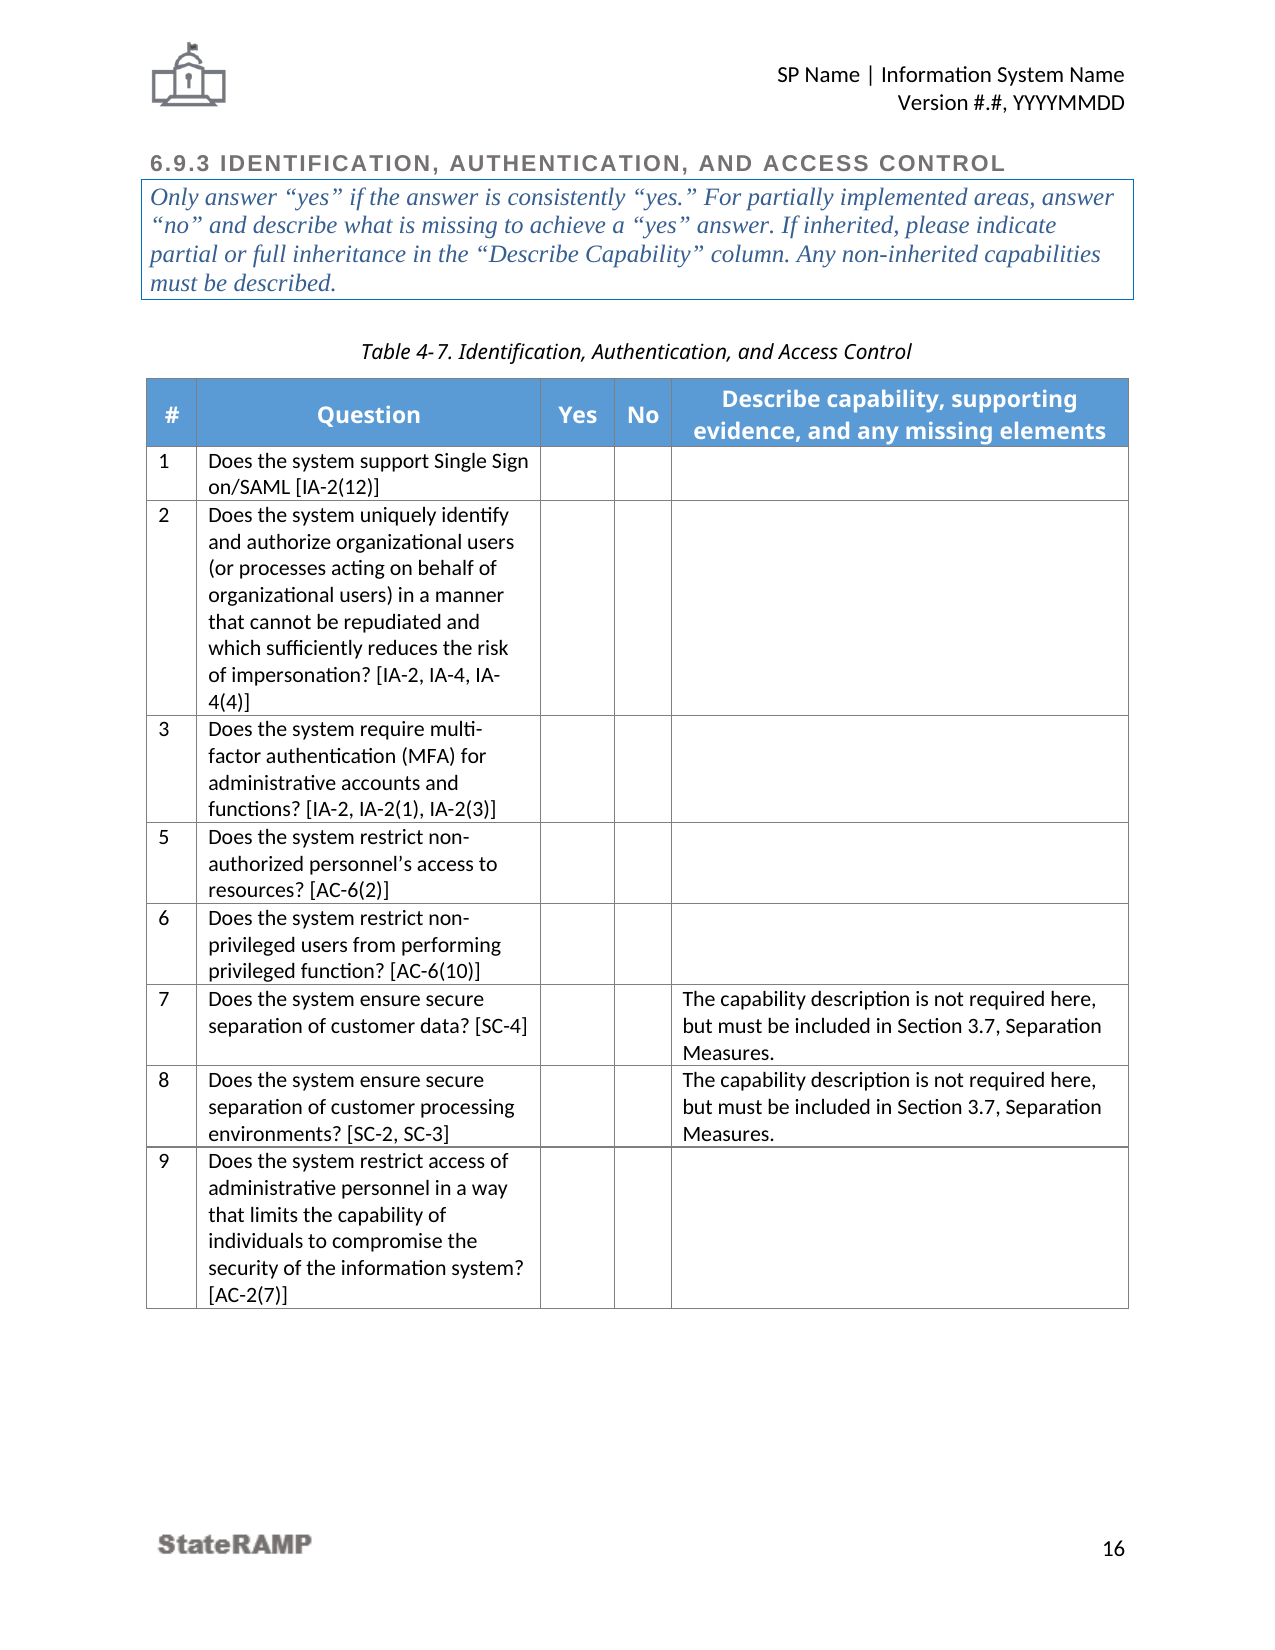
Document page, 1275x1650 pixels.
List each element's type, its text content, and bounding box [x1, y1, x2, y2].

table_cell [615, 447, 671, 500]
table_cell [615, 823, 671, 903]
table_cell 6 [147, 904, 196, 984]
table_cell [615, 501, 671, 714]
table_cell [672, 447, 1128, 500]
subtitle Identification, Authentication, and Access Control [150, 150, 1125, 176]
table_cell [541, 823, 614, 903]
table_cell The capability description is not required here, but must be included in Section 3.7, Separation Measures. [672, 985, 1128, 1065]
table_cell [541, 716, 614, 822]
table_cell [615, 904, 671, 984]
table_cell 3 [147, 716, 196, 822]
table_cell 7 [147, 985, 196, 1065]
table_cell 1 [147, 447, 196, 500]
table_cell 8 [147, 1066, 196, 1146]
table_cell Does the system restrict non-authorized personnel’s access to resources? [AC-6(2)] [197, 823, 540, 903]
picture [150, 41, 227, 108]
table_cell Does the system uniquely identify and authorize organizational users (or processes acting on behalf of organizational users) in a manner that cannot be repudiated and which sufficiently reduces the risk of impersonation? [IA-2, IA-4, IA-4(4)] [197, 501, 540, 714]
table_cell [615, 716, 671, 822]
table_cell Does the system support Single Sign on/SAML [IA-2(12)] [197, 447, 540, 500]
table_header Describe capability, supporting evidence, and any missing elements [672, 379, 1128, 446]
table_cell [672, 716, 1128, 822]
table_header No [615, 379, 671, 446]
table_cell [615, 985, 671, 1065]
table_cell [672, 1148, 1128, 1307]
table_cell [541, 1066, 614, 1146]
table_cell [541, 985, 614, 1065]
table_cell Does the system restrict access of administrative personnel in a way that limits the capability of individuals to compromise the security of the information system? [AC-2(7)] [197, 1148, 540, 1307]
table_cell [672, 904, 1128, 984]
table_cell [541, 1148, 614, 1307]
table_cell [541, 447, 614, 500]
table_cell Does the system ensure secure separation of customer processing environments? [SC-2, SC-3] [197, 1066, 540, 1146]
table_cell Does the system restrict non-privileged users from performing privileged function? [AC-6(10)] [197, 904, 540, 984]
table_cell [615, 1066, 671, 1146]
picture [150, 1527, 318, 1562]
table_cell [615, 1148, 671, 1307]
table_cell Does the system require multi-factor authentication (MFA) for administrative accounts and functions? [IA-2, IA-2(1), IA-2(3)] [197, 716, 540, 822]
table_cell [672, 501, 1128, 714]
table_cell 5 [147, 823, 196, 903]
table_header # [147, 379, 196, 446]
table_header Question [197, 379, 540, 446]
text Only answer “yes” if the answer is consistently “yes.” For partially implemented areas, answer “no” and describe what is missing to achieve a “yes” answer. If inherited, please indicate partial or full inheritance in the “Describe Capability” column. Any non-inherited capabilities must be described. [142, 180, 1133, 299]
table_cell [541, 904, 614, 984]
table_cell 2 [147, 501, 196, 714]
table_cell [672, 823, 1128, 903]
table_cell [541, 501, 614, 714]
table_cell Does the system ensure secure separation of customer data? [SC-4] [197, 985, 540, 1065]
table_cell The capability description is not required here, but must be included in Section 3.7, Separation Measures. [672, 1066, 1128, 1146]
table_header Yes [541, 379, 614, 446]
table_cell 9 [147, 1148, 196, 1307]
